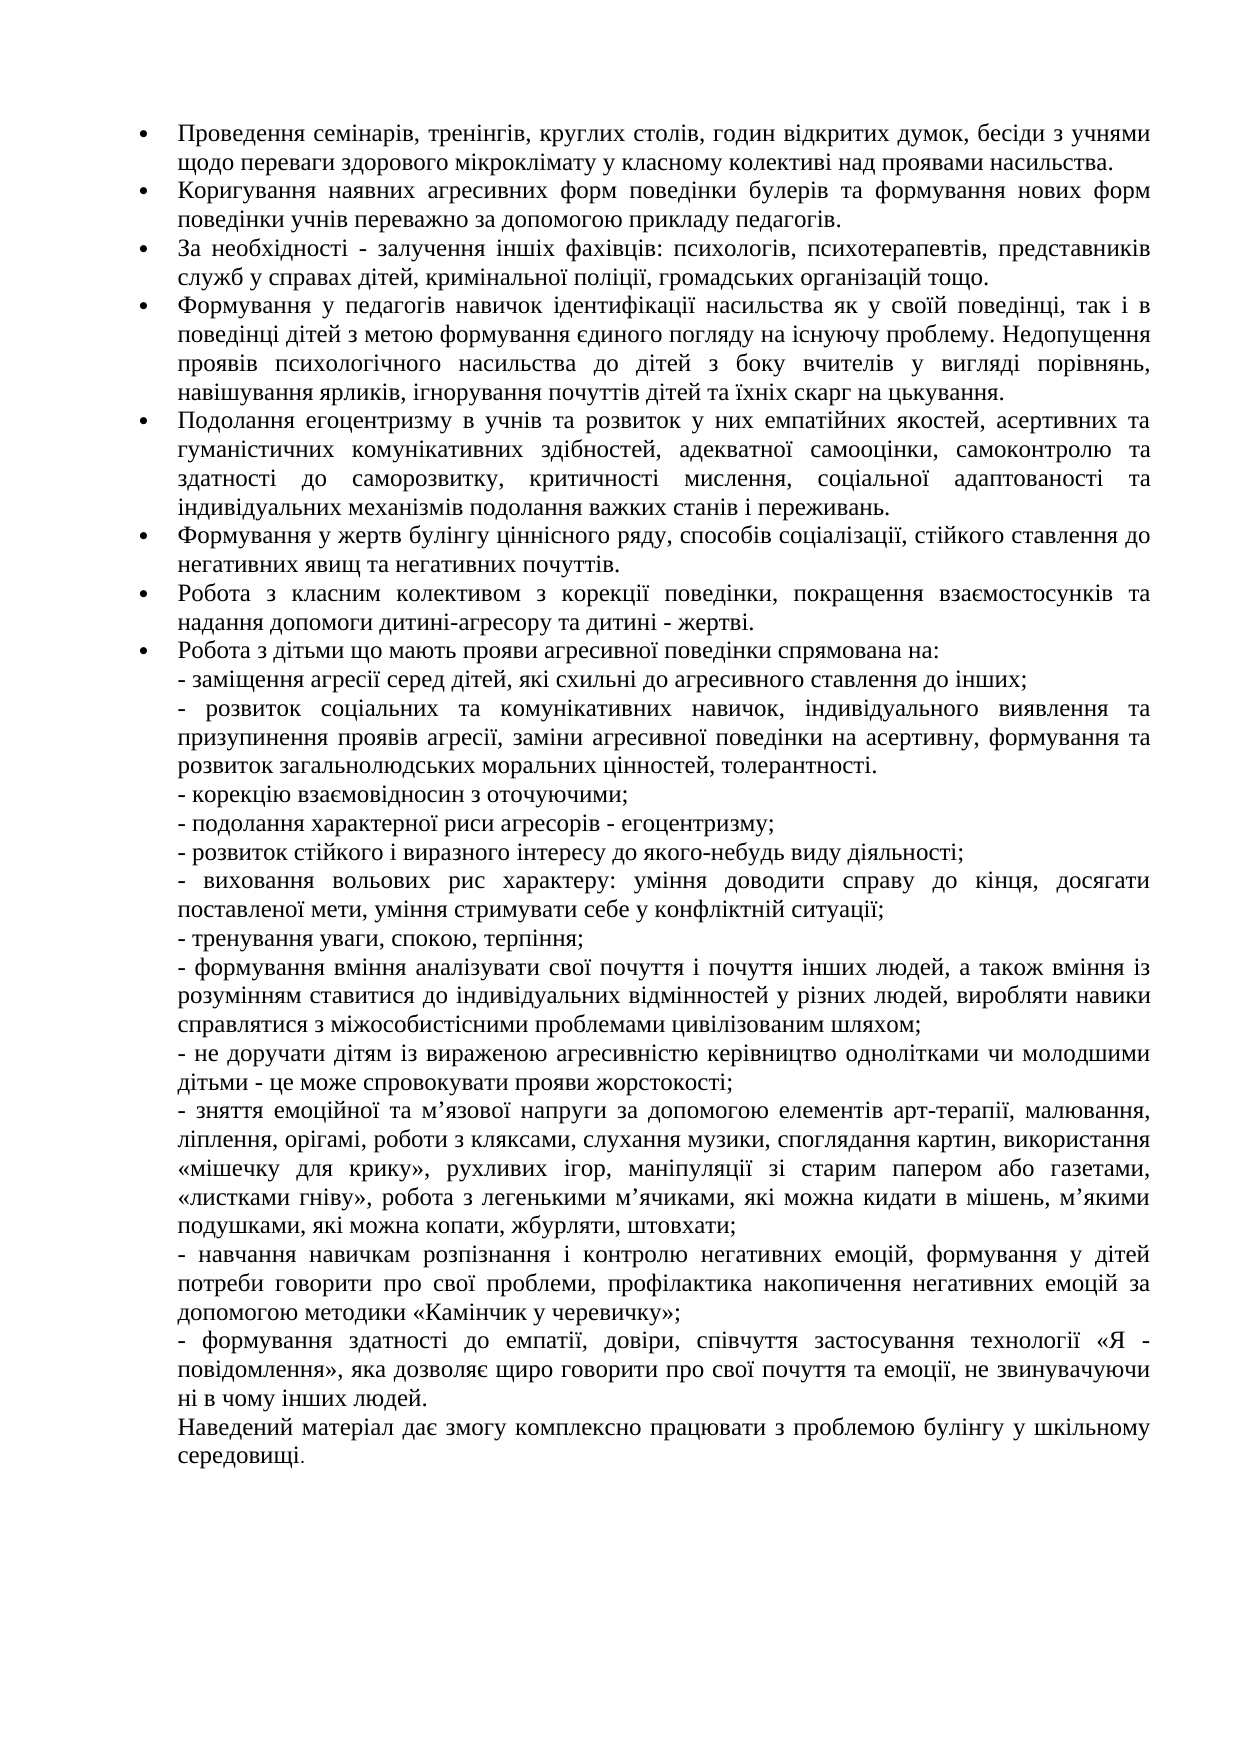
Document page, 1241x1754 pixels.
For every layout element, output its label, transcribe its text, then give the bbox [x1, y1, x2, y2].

text - тренування уваги, спокою, терпіння; [177, 923, 1152, 952]
list Робота з дітьми що мають прояви агресивної поведінки спрямована на: [140, 636, 1152, 664]
list Робота з класним колективом з корекції поведінки, покращення взаємостосунків та надання допомоги дитині-агресору та дитині - жертві. [140, 578, 1152, 636]
list Формування у педагогів навичок ідентифікації насильства як у своїй поведінці, так і в поведінці дітей з метою формування єдиного погляду на існуючу проблему. Недопущення проявів психологічного насильства до дітей з боку вчителів у вигляді порівнянь, навішування ярликів, ігнорування почуттів дітей та їхніх скарг на цькування. [140, 291, 1152, 406]
text Наведений матеріал дає змогу комплексно працювати з проблемою булінгу у шкільному середовищі. [177, 1412, 1152, 1469]
text - формування здатності до емпатії, довіри, співчуття застосування технології «Я - повідомлення», яка дозволяє щиро говорити про свої почуття та емоції, не звинувачуючи ні в чому інших людей. [177, 1326, 1152, 1412]
list Проведення семінарів, тренінгів, круглих столів, годин відкритих думок, бесіди з учнями щодо переваги здорового мікроклімату у класному колективі над проявами насильства. [140, 118, 1152, 176]
text - навчання навичкам розпізнання і контролю негативних емоцій, формування у дітей потреби говорити про свої проблеми, профілактика накопичення негативних емоцій за допомогою методики «Камінчик у черевичку»; [177, 1239, 1152, 1326]
text - формування вміння аналізувати свої почуття і почуття інших людей, а також вміння із розумінням ставитися до індивідуальних відмінностей у різних людей, виробляти навики справлятися з міжособистісними проблемами цивілізованим шляхом; [177, 952, 1152, 1038]
text - розвиток соціальних та комунікативних навичок, індивідуального виявлення та призупинення проявів агресії, заміни агресивної поведінки на асертивну, формування та розвиток загальнолюдських моральних цінностей, толерантності. [177, 693, 1152, 779]
list Формування у жертв булінгу ціннісного ряду, способів соціалізації, стійкого ставлення до негативних явищ та негативних почуттів. [140, 521, 1152, 578]
text - не доручати дітям із вираженою агресивністю керівництво однолітками чи молодшими дітьми - це може спровокувати прояви жорстокості; [177, 1038, 1152, 1096]
text - виховання вольових рис характеру: уміння доводити справу до кінця, досягати поставленої мети, уміння стримувати себе у конфліктній ситуації; [177, 866, 1152, 923]
list Подолання егоцентризму в учнів та розвиток у них емпатійних якостей, асертивних та гуманістичних комунікативних здібностей, адекватної самооцінки, самоконтролю та здатності до саморозвитку, критичності мислення, соціальної адаптованості та індивідуальних механізмів подолання важких станів і переживань. [140, 406, 1152, 521]
list За необхідності - залучення іншіх фахівців: психологів, психотерапевтів, представників служб у справах дітей, кримінальної поліції, громадських організацій тощо. [140, 233, 1152, 291]
text - зняття емоційної та м’язової напруги за допомогою елементів арт-терапії, малювання, ліплення, орігамі, роботи з кляксами, слухання музики, споглядання картин, використання «мішечку для крику», рухливих ігор, маніпуляції зі старим папером або газетами, «листками гніву», робота з легенькими м’ячиками, які можна кидати в мішень, м’якими подушками, які можна копати, жбурляти, штовхати; [177, 1096, 1152, 1239]
text - розвиток стійкого і виразного інтересу до якого-небудь виду діяльності; [177, 837, 1152, 866]
text - подолання характерної риси агресорів - егоцентризму; [177, 808, 1152, 837]
text - корекцію взаємовідносин з оточуючими; [177, 779, 1152, 808]
list Коригування наявних агресивних форм поведінки булерів та формування нових форм поведінки учнів переважно за допомогою прикладу педагогів. [140, 176, 1152, 233]
text - заміщення агресії серед дітей, які схильні до агресивного ставлення до інших; [177, 664, 1152, 693]
